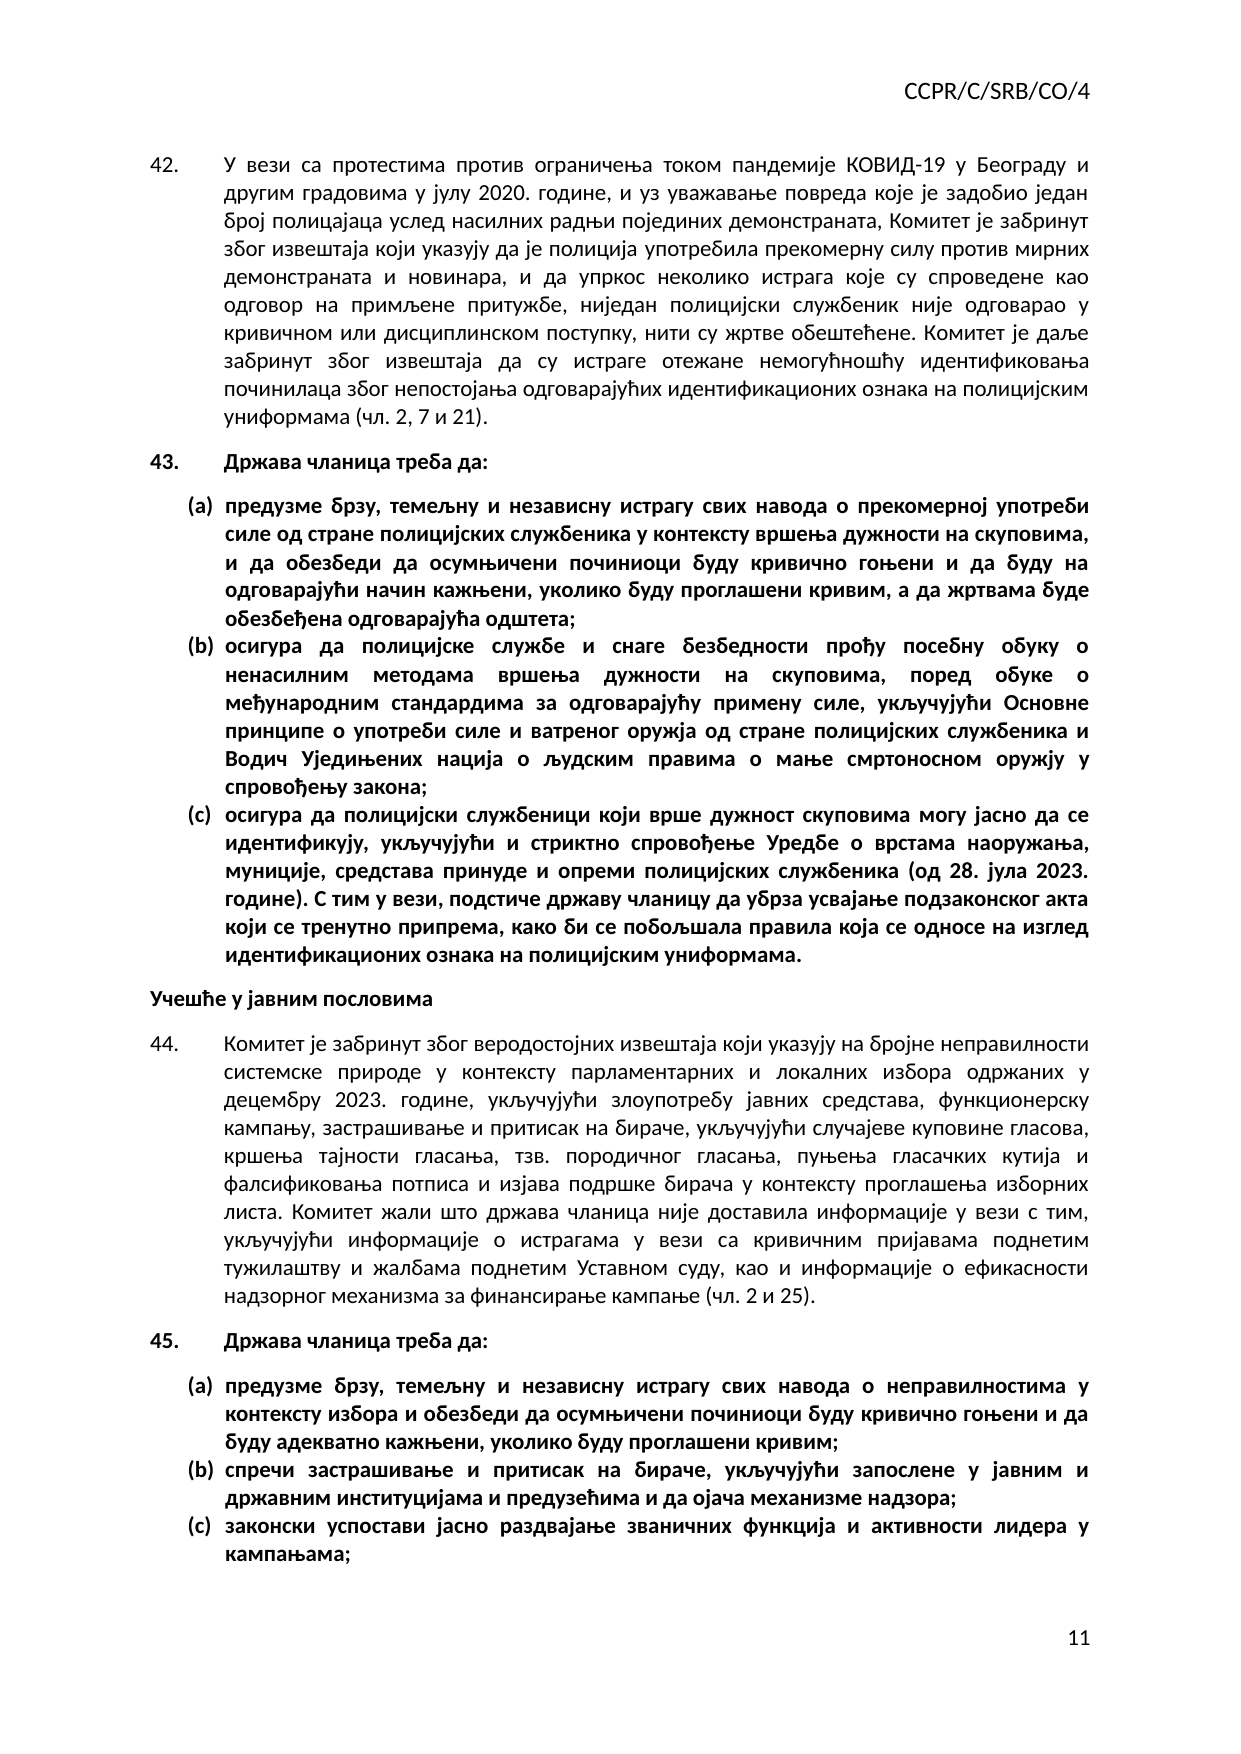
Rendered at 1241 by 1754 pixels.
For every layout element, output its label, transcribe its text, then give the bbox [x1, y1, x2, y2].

text Учешће у јавним пословима [150, 984, 1090, 1013]
list законски успостави јасно раздвајање званичних функција и активности лидера у кампањама; [187, 1511, 1090, 1567]
list предузме брзу, темељну и независну истрагу свих навода о неправилностима у контексту избора и обезбеди да осумњичени починиоци буду кривично гоњени и да буду адекватно кажњени, уколико буду проглашени кривим; [187, 1371, 1090, 1455]
text 44. Комитет је забринут због веродостојних извештаја који указују на бројне неправилности системске природе у контексту парламентарних и локалних избора одржаних у децембру 2023. године, укључујући злоупотребу јавних средстава, функционерску кампању, застрашивање и притисак на бираче, укључујући случајеве куповине гласова, кршења тајности гласања, тзв. породичног гласања, пуњења гласачких кутија и фалсификовања потписа и изјава подршке бирача у контексту проглашења изборних листа. Комитет жали што држава чланица није доставила информације у вези с тим, укључујући информације о истрагама у вези са кривичним пријавама поднетим тужилаштву и жалбама поднетим Уставном суду, као и информације о ефикасности надзорног механизма за финансирање кампање (чл. 2 и 25). [150, 1029, 1090, 1309]
text 43. Држава чланица треба да: [150, 447, 1090, 475]
list осигура да полицијске службе и снаге безбедности прођу посебну обуку о ненасилним методама вршења дужности на скуповима, поред обуке о међународним стандардима за одговарајућу примену силе, укључујући Основне принципе о употреби силе и ватреног оружја од стране полицијских службеника и Водич Уједињених нација о људским правима о мање смртоносном оружју у спровођењу закона; [187, 632, 1090, 800]
text 42. У вези са протестима против ограничења током пандемије КОВИД-19 у Београду и другим градовима у јулу 2020. године, и уз уважавање повреда које је задобио један број полицајаца услед насилних радњи појединих демонстраната, Комитет је забринут због извештаја који указују да је полиција употребила прекомерну силу против мирних демонстраната и новинара, и да упркос неколико истрага које су спроведене као одговор на примљене притужбе, ниједан полицијски службеник није одговарао у кривичном или дисциплинском поступку, нити су жртве обештећене. Комитет је даље забринут због извештаја да су истраге отежане немогућношћу идентификовања починилаца због непостојања одговарајућих идентификационих ознака на полицијским униформама (чл. 2, 7 и 21). [150, 150, 1090, 430]
list предузме брзу, темељну и независну истрагу свих навода о прекомерној употреби силе од стране полицијских службеника у контексту вршења дужности на скуповима, и да обезбеди да осумњичени починиоци буду кривично гоњени и да буду на одговарајући начин кажњени, уколико буду проглашени кривим, а да жртвама буде обезбеђена одговарајућа одштета; [187, 492, 1090, 632]
list спречи застрашивање и притисак на бираче, укључујући запослене у јавним и државним институцијама и предузећима и да ојача механизме надзора; [187, 1455, 1090, 1511]
text 45. Држава чланица треба да: [150, 1326, 1090, 1354]
list осигура да полицијски службеници који врше дужност скуповима могу јасно да се идентификују, укључујући и стриктно спровођење Уредбе о врстама наоружања, муниције, средстава принуде и опреми полицијских службеника (од 28. јула 2023. године). С тим у вези, подстиче државу чланицу да убрза усвајање подзаконског акта који се тренутно припрема, како би се побољшала правила која се односе на изглед идентификационих ознака на полицијским униформама. [187, 800, 1090, 968]
